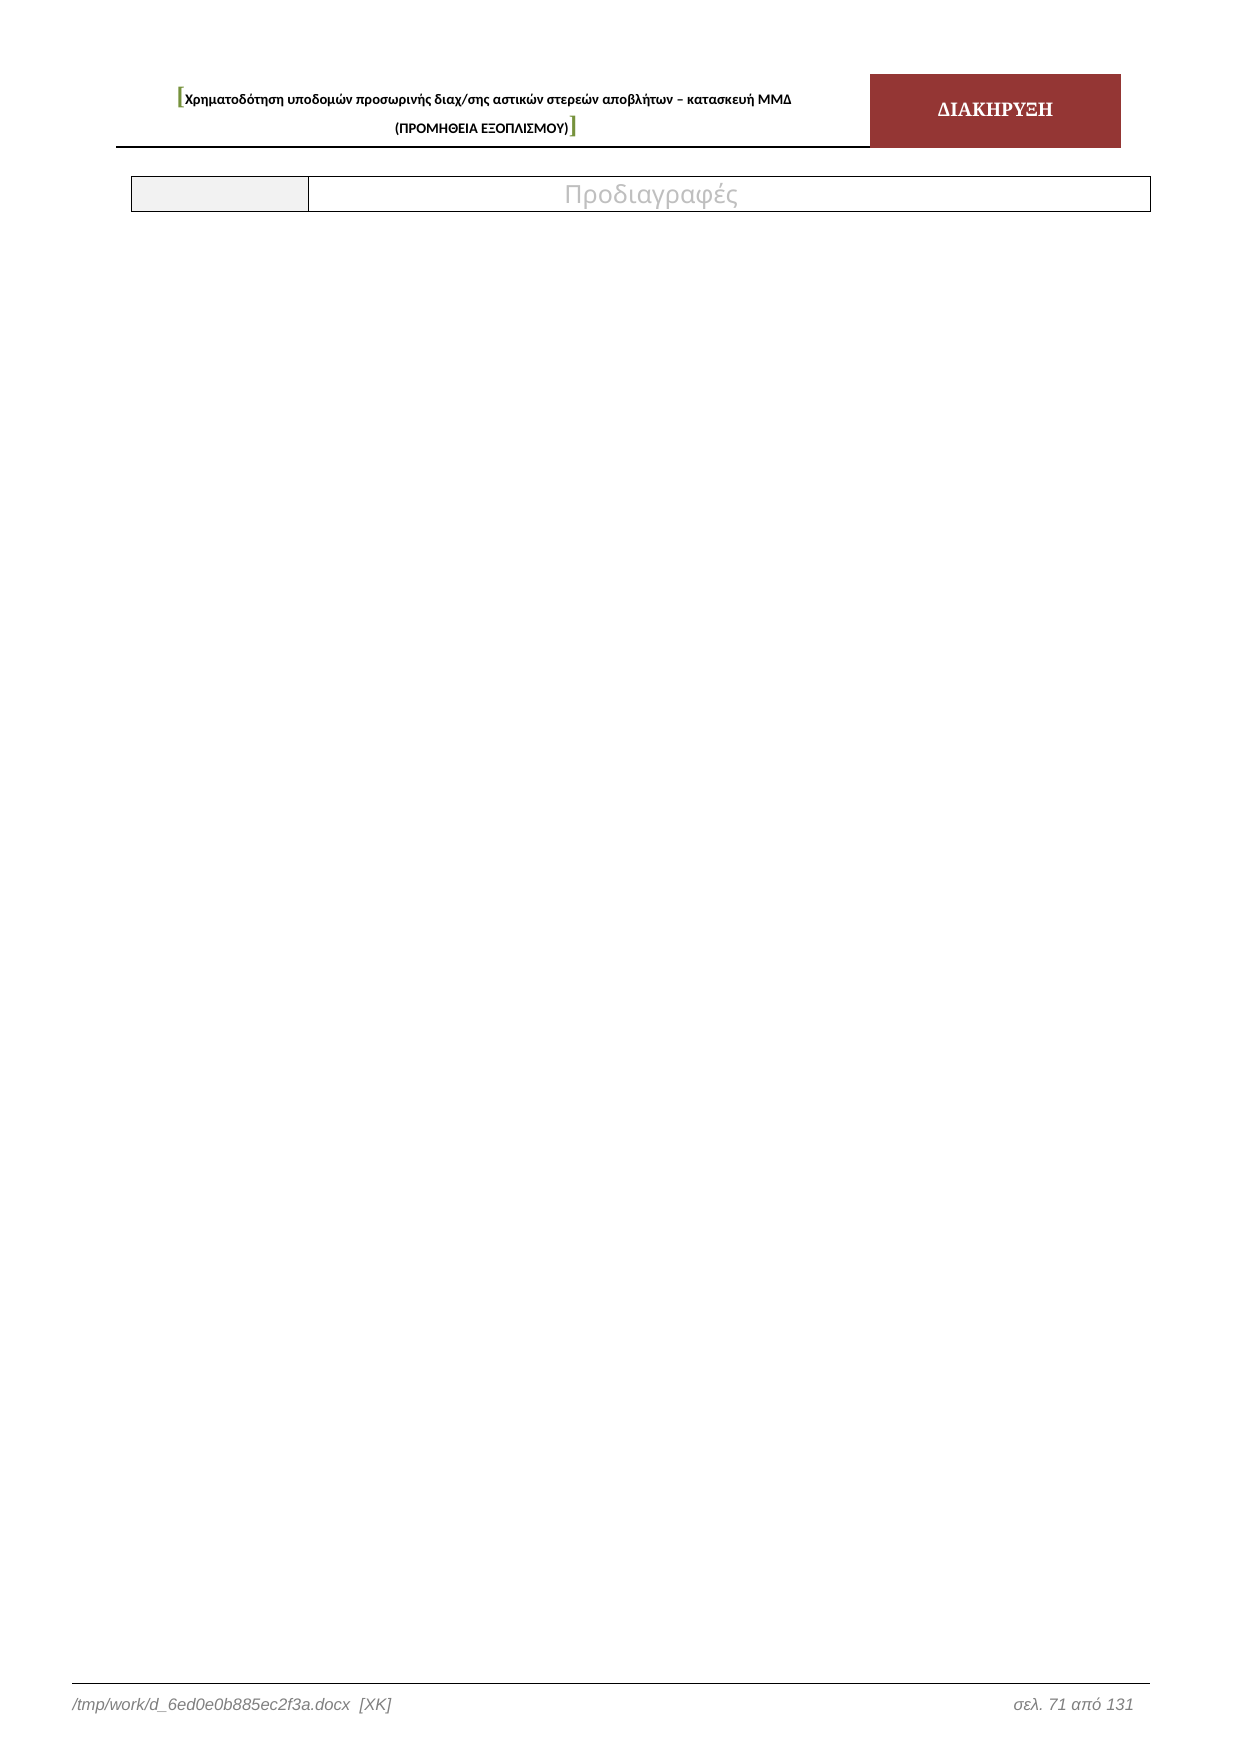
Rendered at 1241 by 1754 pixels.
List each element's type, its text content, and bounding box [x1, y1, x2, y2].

table_header Περιεχόμενα: [132, 177, 308, 211]
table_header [309, 177, 1150, 211]
